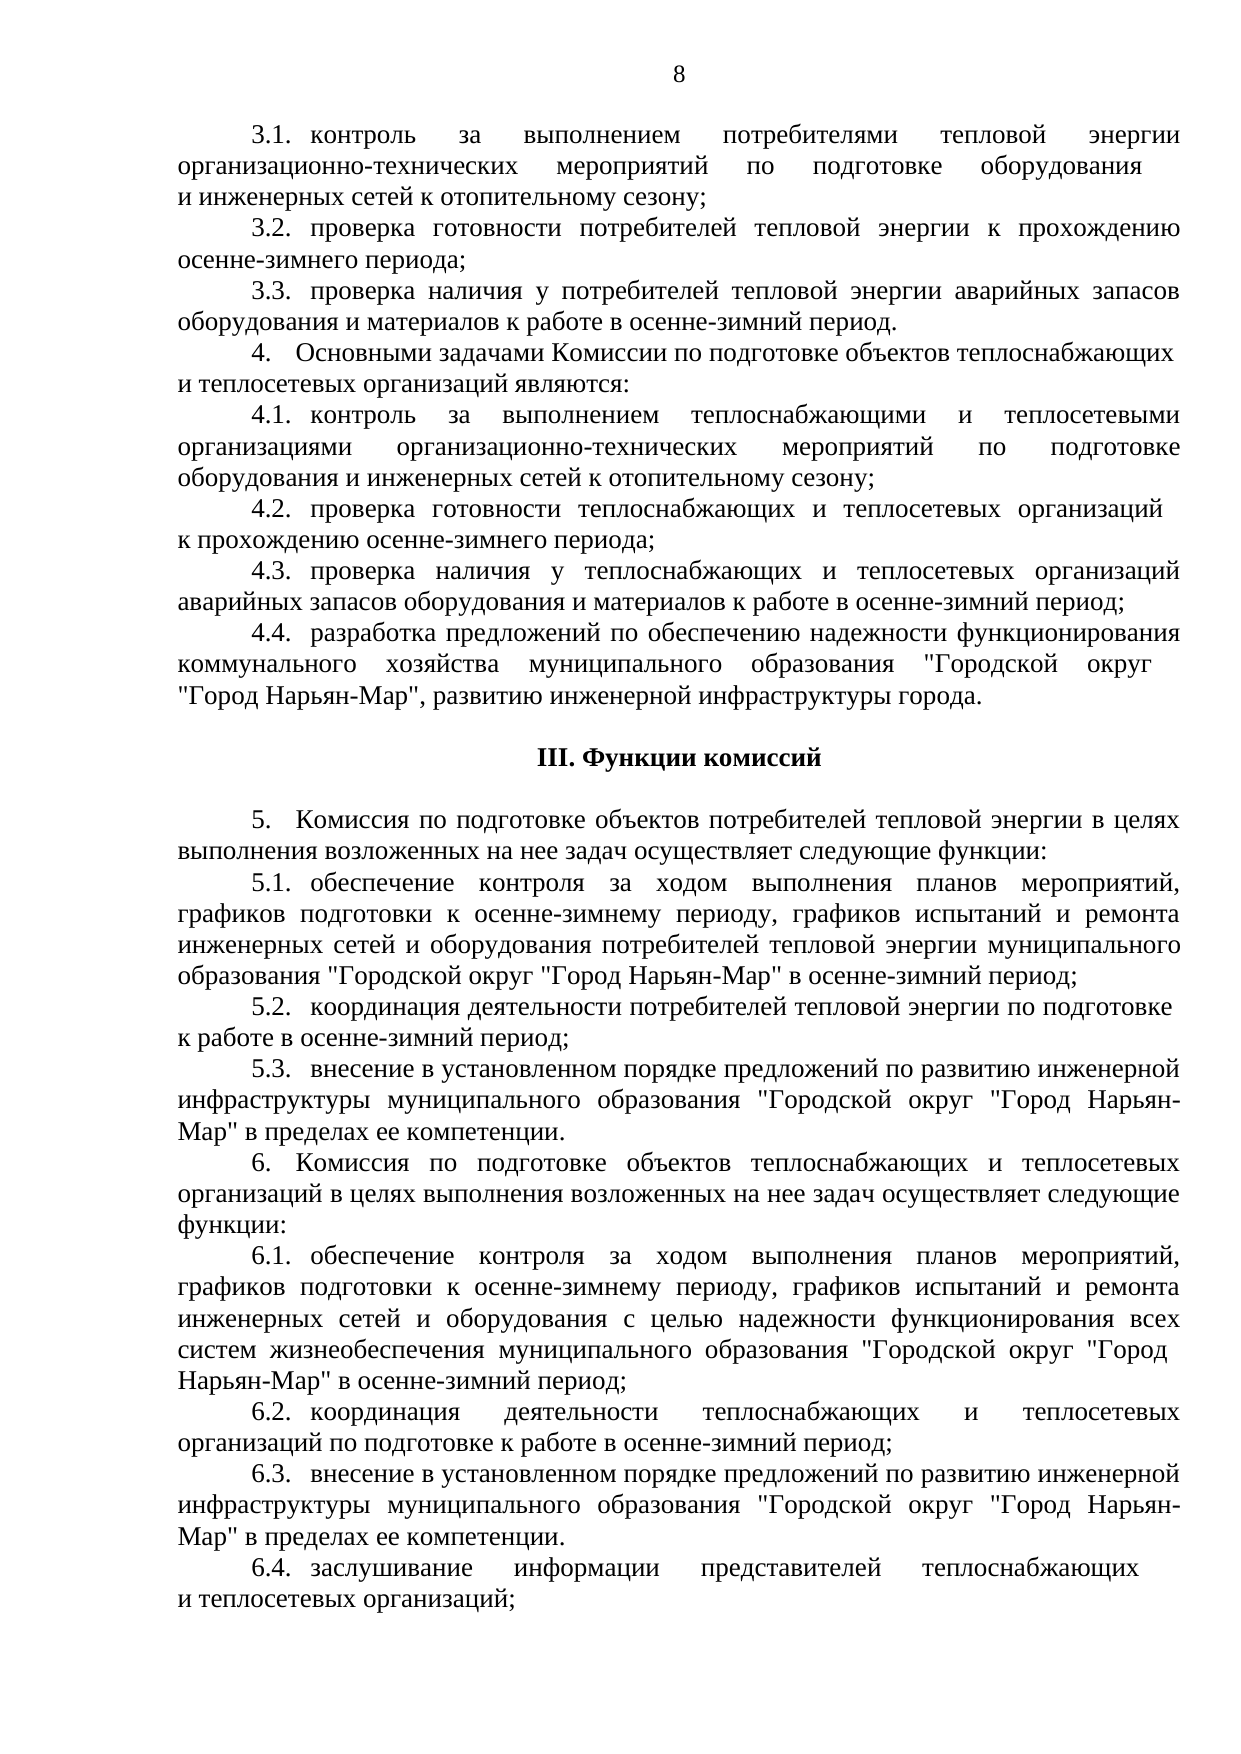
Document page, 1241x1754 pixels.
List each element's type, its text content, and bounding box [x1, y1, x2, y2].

text 4.2. проверка готовности теплоснабжающих и теплосетевых организаций к прохождению осенне-зимнего периода; [177, 492, 1181, 554]
text 6.2. координация деятельности теплоснабжающих и теплосетевых организаций по подготовке к работе в осенне-зимний период; [177, 1395, 1181, 1457]
text 4.3. проверка наличия у теплоснабжающих и теплосетевых организаций аварийных запасов оборудования и материалов к работе в осенне-зимний период; [177, 554, 1181, 616]
text 6. Комиссия по подготовке объектов теплоснабжающих и теплосетевых организаций в целях выполнения возложенных на нее задач осуществляет следующие функции: [177, 1146, 1181, 1239]
text 4. Основными задачами Комиссии по подготовке объектов теплоснабжающих и теплосетевых организаций являются: [177, 336, 1181, 398]
text 5.3. внесение в установленном порядке предложений по развитию инженерной инфраструктуры муниципального образования "Городской округ "Город Нарьян-Мар" в пределах ее компетенции. [177, 1052, 1181, 1146]
text 3.1. контроль за выполнением потребителями тепловой энергии организационно-технических мероприятий по подготовке оборудования и инженерных сетей к отопительному сезону; [177, 118, 1181, 212]
text 3.3. проверка наличия у потребителей тепловой энергии аварийных запасов оборудования и материалов к работе в осенне-зимний период. [177, 274, 1181, 336]
text 3.2. проверка готовности потребителей тепловой энергии к прохождению осенне-зимнего периода; [177, 212, 1181, 274]
text 5. Комиссия по подготовке объектов потребителей тепловой энергии в целях выполнения возложенных на нее задач осуществляет следующие функции: [177, 803, 1181, 866]
text 5.1. обеспечение контроля за ходом выполнения планов мероприятий, графиков подготовки к осенне-зимнему периоду, графиков испытаний и ремонта инженерных сетей и оборудования потребителей тепловой энергии муниципального образования "Городской округ "Город Нарьян-Мар" в осенне-зимний период; [177, 866, 1181, 990]
text III. Функции комиссий [177, 741, 1181, 772]
text 6.4. заслушивание информации представителей теплоснабжающих и теплосетевых организаций; [177, 1551, 1181, 1613]
text 5.2. координация деятельности потребителей тепловой энергии по подготовке к работе в осенне-зимний период; [177, 990, 1181, 1052]
text 6.1. обеспечение контроля за ходом выполнения планов мероприятий, графиков подготовки к осенне-зимнему периоду, графиков испытаний и ремонта инженерных сетей и оборудования с целью надежности функционирования всех систем жизнеобеспечения муниципального образования "Городской округ "Город Нарьян-Мар" в осенне-зимний период; [177, 1239, 1181, 1395]
text 4.1. контроль за выполнением теплоснабжающими и теплосетевыми организациями организационно-технических мероприятий по подготовке оборудования и инженерных сетей к отопительному сезону; [177, 398, 1181, 492]
text 6.3. внесение в установленном порядке предложений по развитию инженерной инфраструктуры муниципального образования "Городской округ "Город Нарьян-Мар" в пределах ее компетенции. [177, 1457, 1181, 1551]
text 4.4. разработка предложений по обеспечению надежности функционирования коммунального хозяйства муниципального образования "Городской округ "Город Нарьян-Мар", развитию инженерной инфраструктуры города. [177, 616, 1181, 710]
